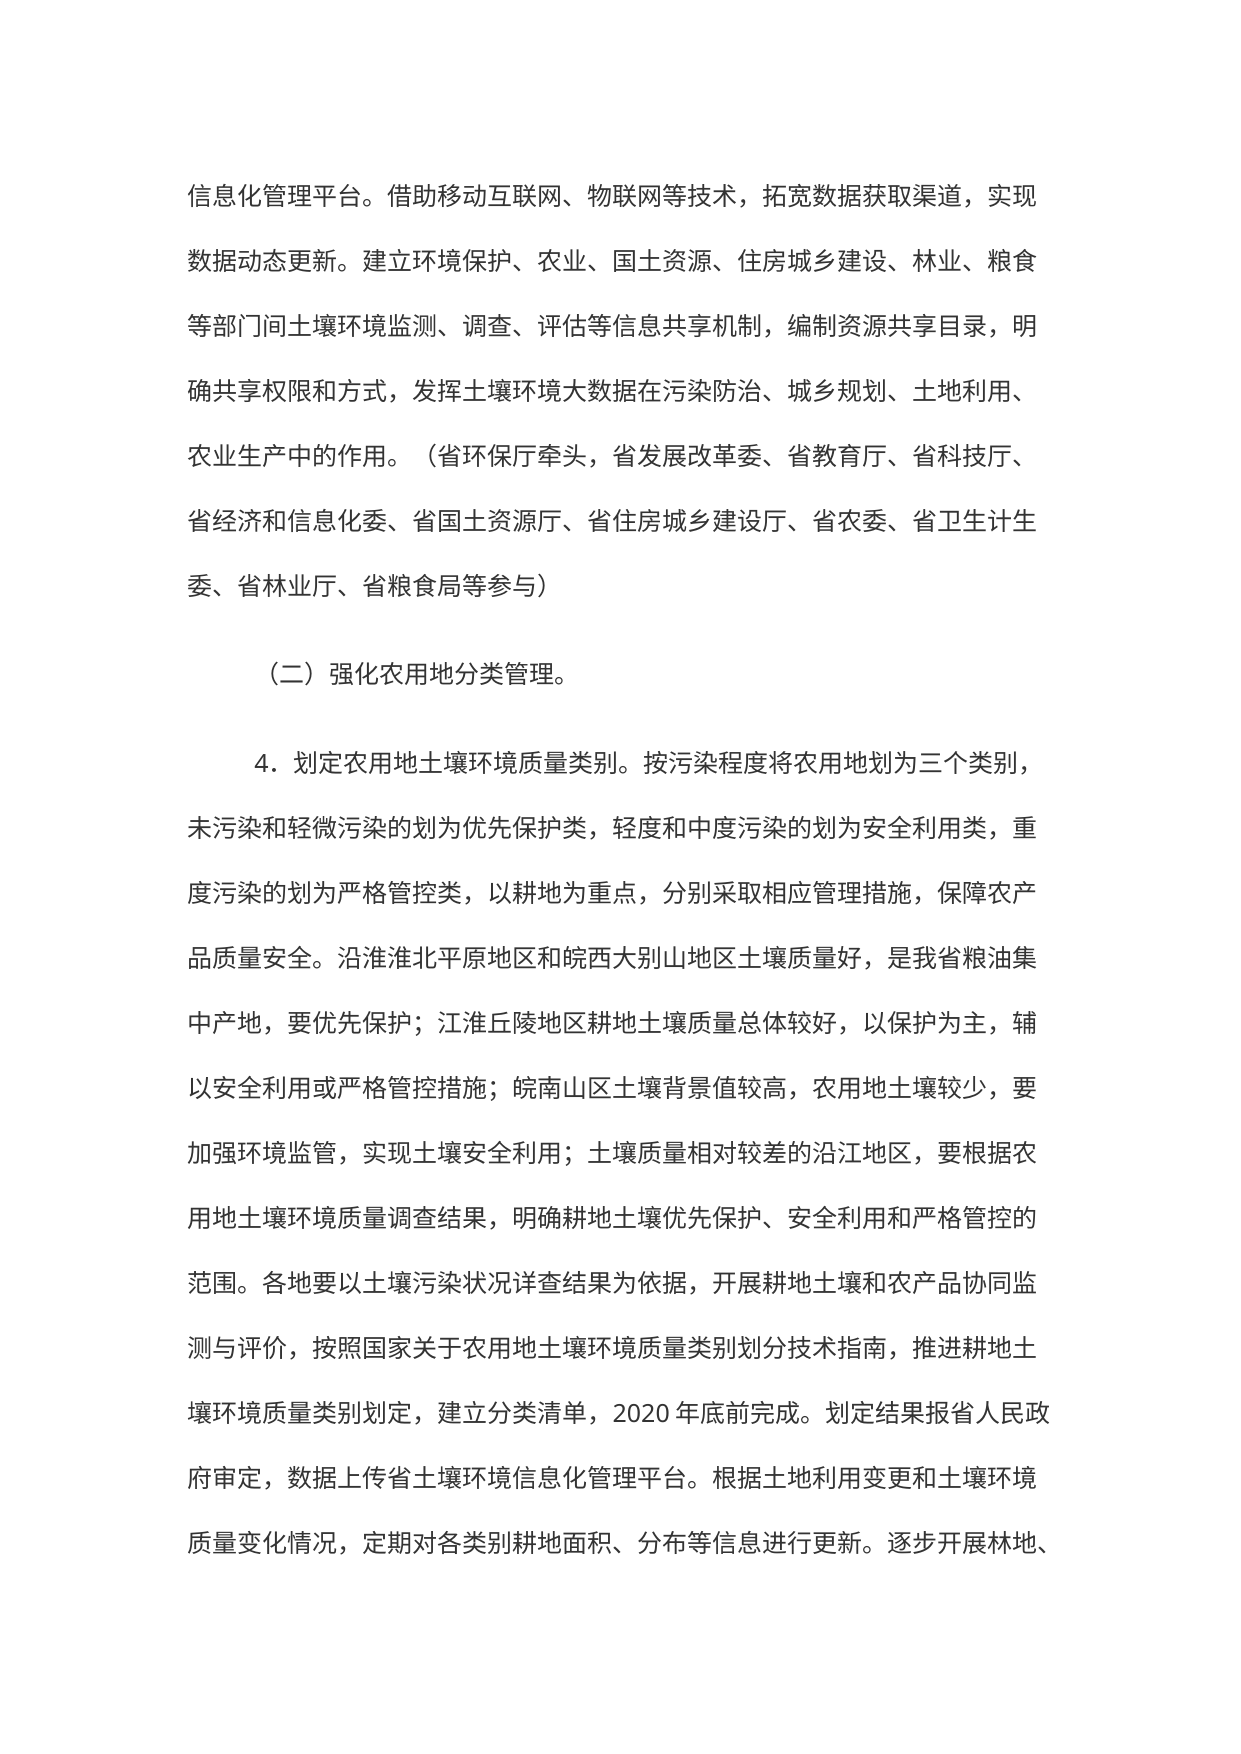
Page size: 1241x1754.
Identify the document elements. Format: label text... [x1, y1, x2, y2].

text （二）强化农用地分类管理。 [187, 640, 1053, 705]
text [187, 729, 1053, 1574]
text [187, 162, 1053, 617]
